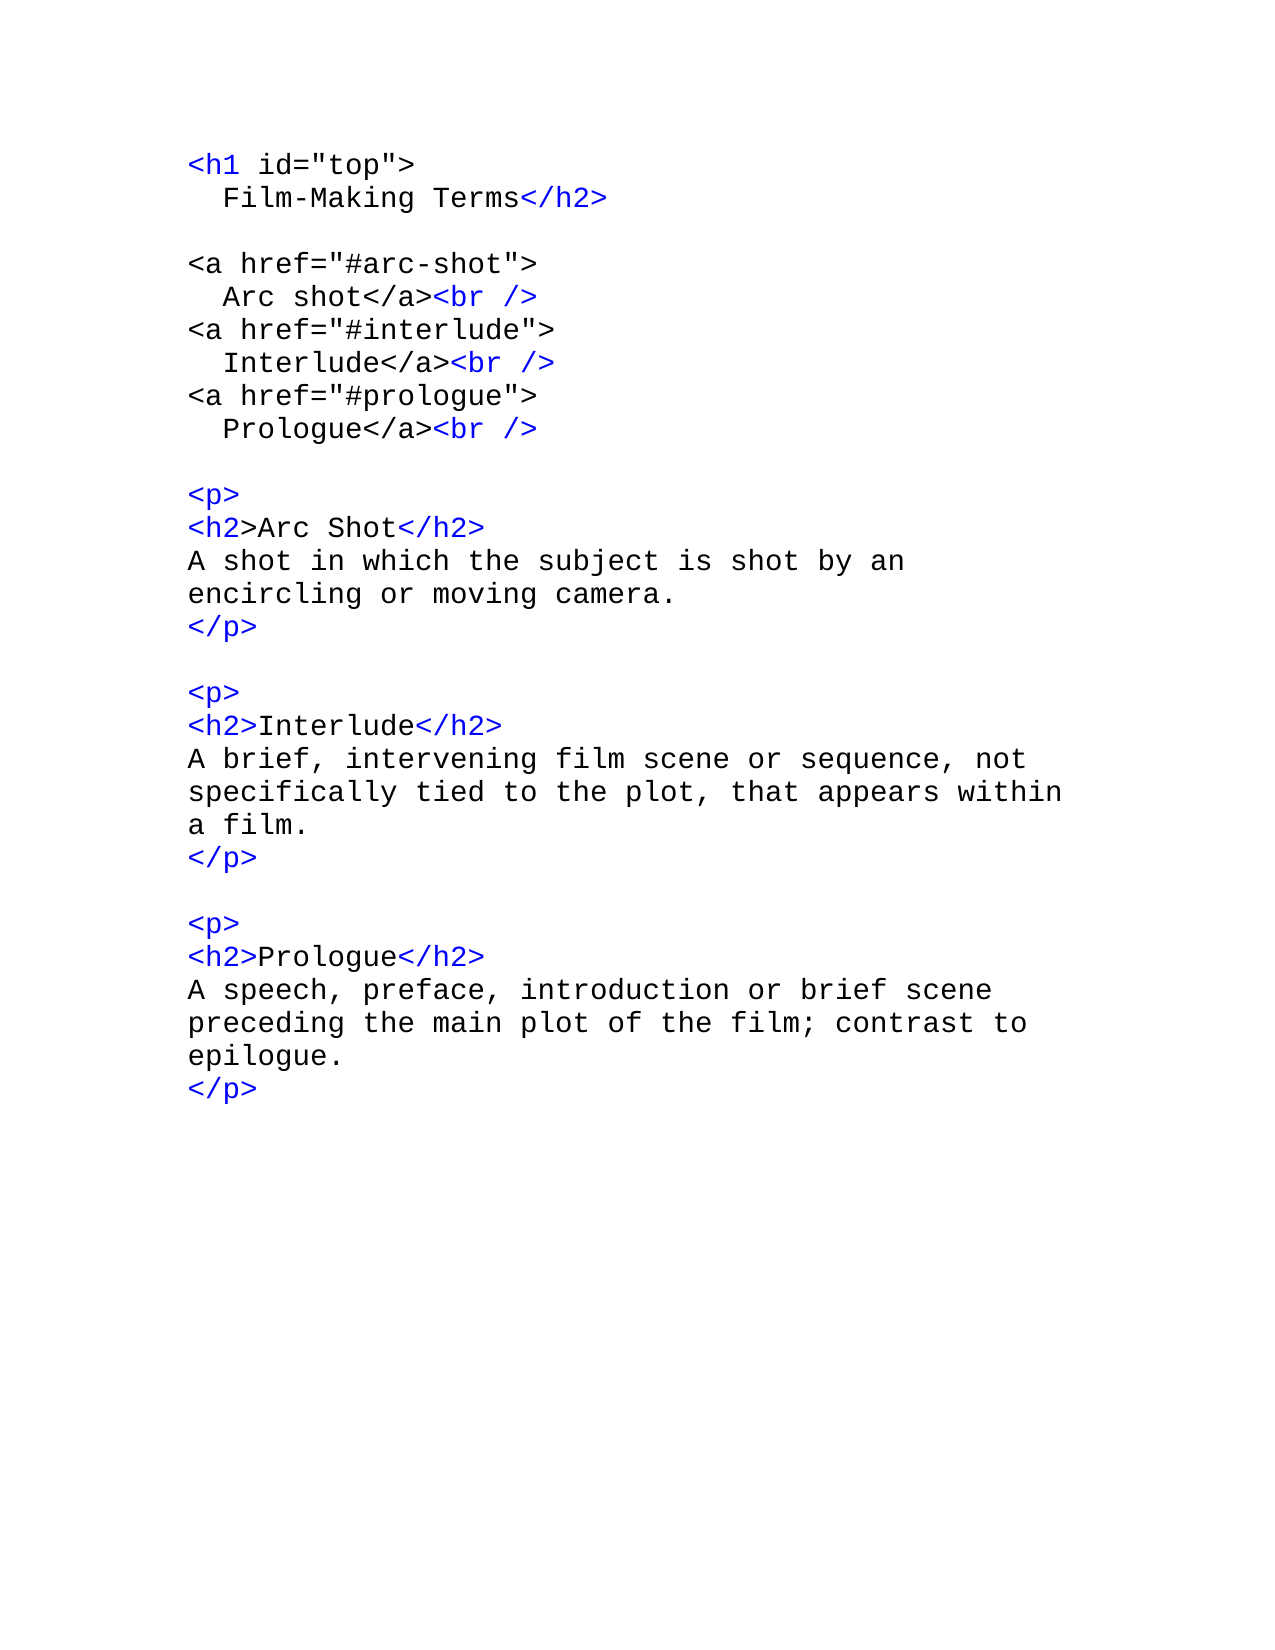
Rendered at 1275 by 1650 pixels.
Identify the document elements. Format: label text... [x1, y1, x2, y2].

text <h1 id="top"> [187, 150, 1087, 183]
text Prologue</a><br /> [187, 414, 1087, 447]
text Interlude</a><br /> [187, 348, 1087, 381]
text </p> [187, 843, 1087, 876]
text <a href="#prologue"> [187, 381, 1087, 414]
text <a href="#arc-shot"> [187, 249, 1087, 282]
text <a href="#interlude"> [187, 315, 1087, 348]
text A shot in which the subject is shot by an encircling or moving camera. [187, 546, 1087, 612]
text </p> [187, 612, 1087, 645]
text </p> [187, 1074, 1087, 1108]
text <h2>Arc Shot</h2> [187, 513, 1087, 546]
text <p> [187, 480, 1087, 513]
text A brief, intervening film scene or sequence, not specifically tied to the plot, that appears within a film. [187, 744, 1087, 843]
text <h2>Prologue</h2> [187, 942, 1087, 976]
text Arc shot</a><br /> [187, 282, 1087, 315]
text A speech, preface, introduction or brief scene preceding the main plot of the film; contrast to epilogue. [187, 976, 1087, 1074]
text <p> [187, 678, 1087, 711]
text Film-Making Terms</h2> [187, 183, 1087, 216]
text <h2>Interlude</h2> [187, 711, 1087, 744]
text <p> [187, 909, 1087, 942]
